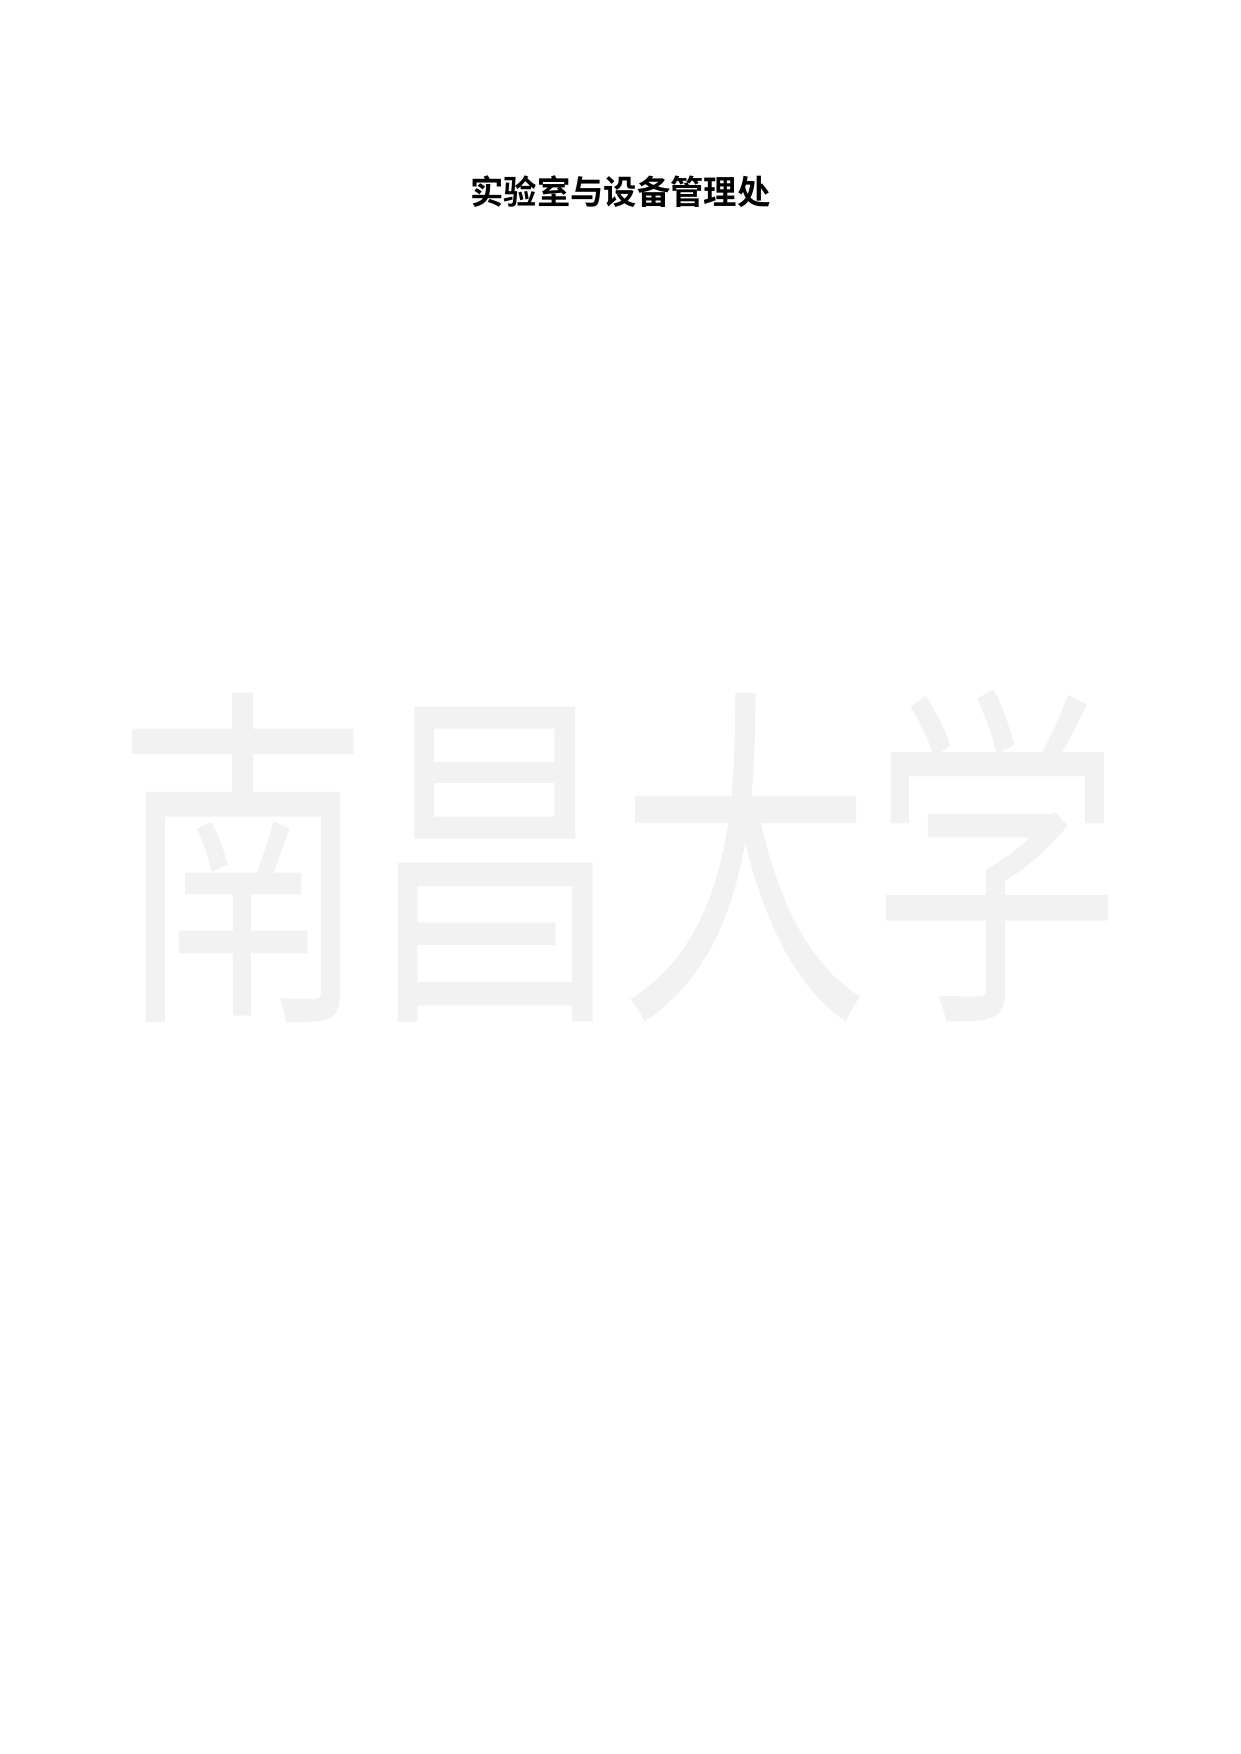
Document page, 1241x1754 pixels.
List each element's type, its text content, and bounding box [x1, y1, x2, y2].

text 实验室与设备管理处 [187, 157, 1053, 222]
